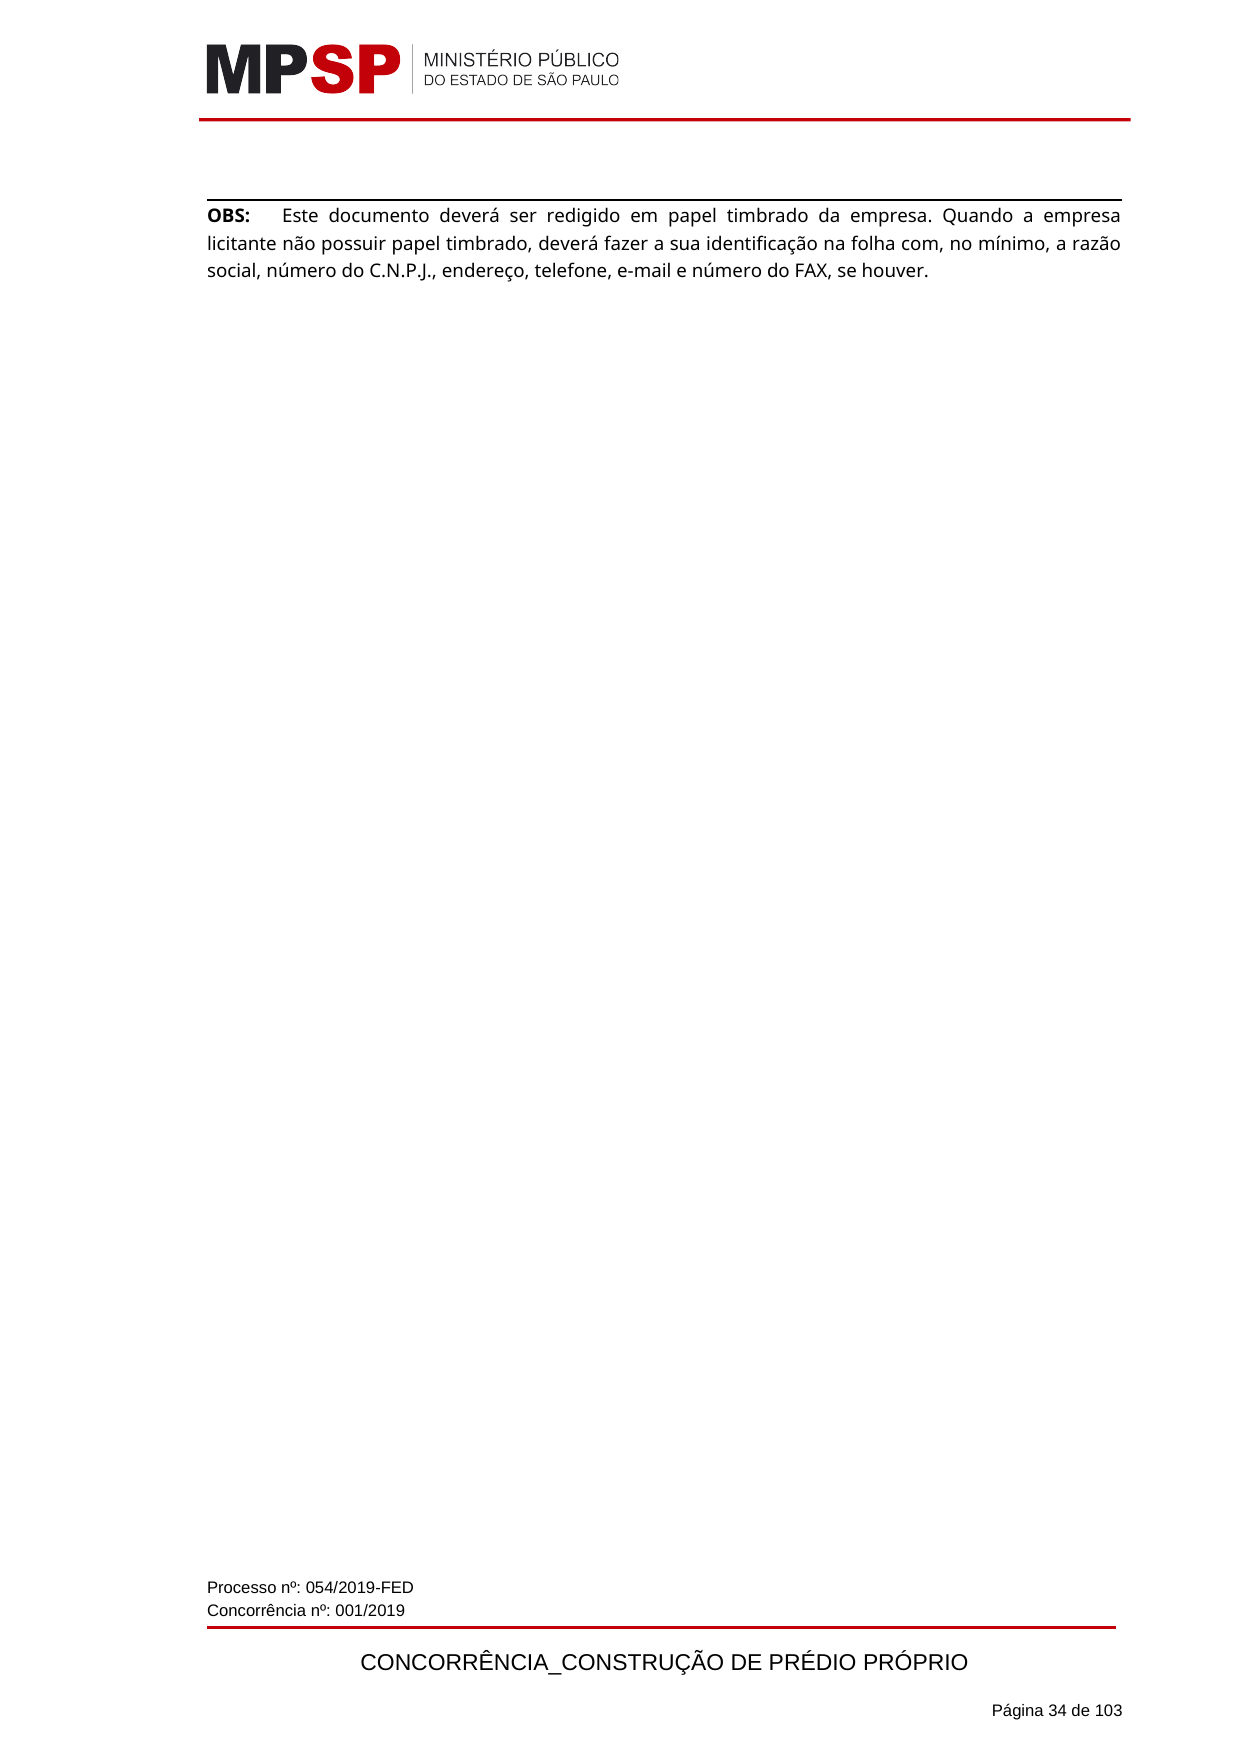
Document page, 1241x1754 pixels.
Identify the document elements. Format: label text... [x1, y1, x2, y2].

picture [206, 44, 619, 94]
text OBS: Este documento deverá ser redigido em papel timbrado da empresa. Quando a empresa licitante não possuir papel timbrado, deverá fazer a sua identificação na folha com, no mínimo, a razão social, número do C.N.P.J., endereço, telefone, e-mail e número do FAX, se houver. [207, 202, 1122, 283]
